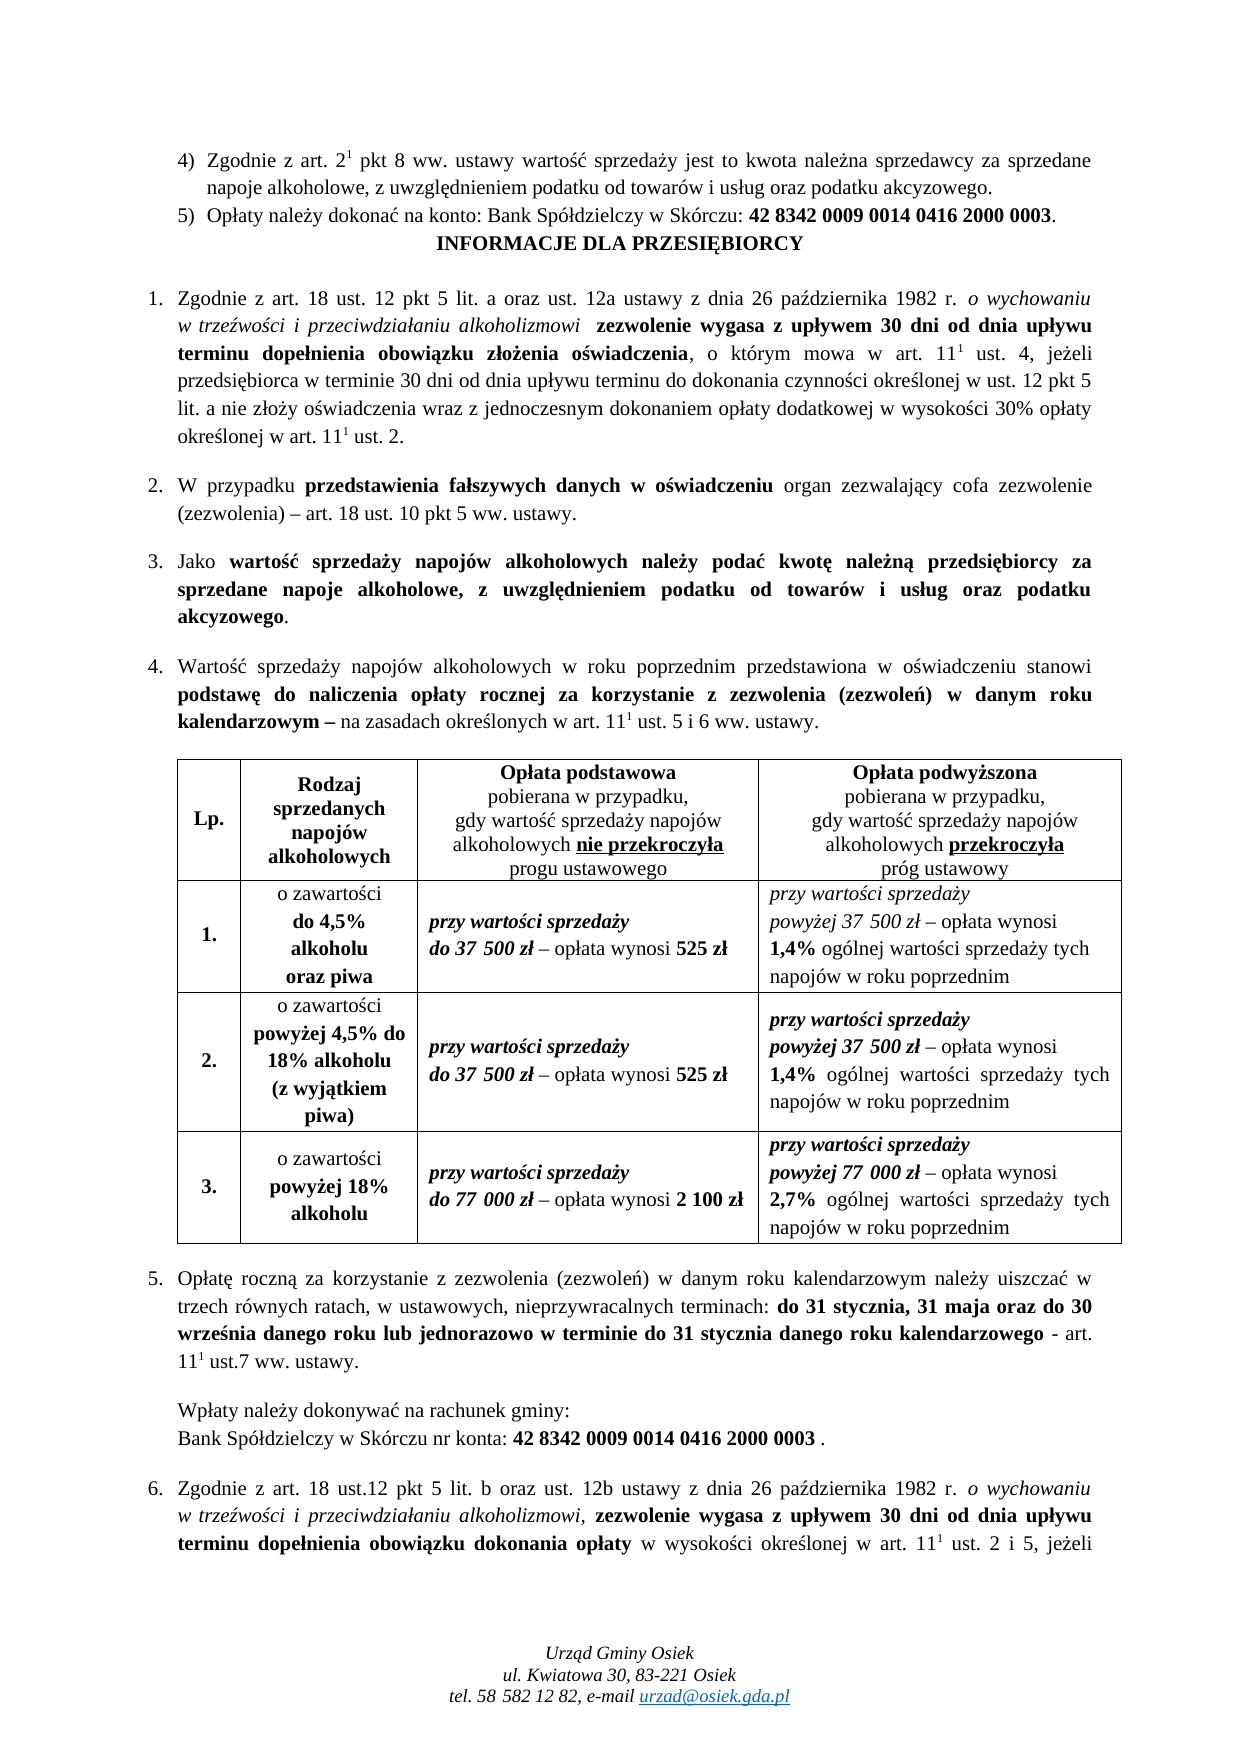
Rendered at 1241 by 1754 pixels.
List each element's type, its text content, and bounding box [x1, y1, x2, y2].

table_cell przy wartości sprzedaży do 77 000 zł – opłata wynosi 2 100 zł [418, 1132, 758, 1243]
table_header Rodzaj sprzedanych napojów alkoholowych [241, 760, 417, 880]
table_cell o zawartości do 4,5% alkoholu oraz piwa [241, 881, 417, 992]
table_cell przy wartości sprzedaży powyżej 37 500 zł – opłata wynosi 1,4% ogólnej wartości sprzedaży tych napojów w roku poprzednim [759, 993, 1121, 1131]
list Opłaty należy dokonać na konto: Bank Spółdzielczy w Skórczu: 42 8342 0009 0014 0416 2000 0003. [177, 203, 1093, 227]
table_header Lp. [178, 760, 240, 880]
list Zgodnie z art. 18 ust. 12 pkt 5 lit. a oraz ust. 12a ustawy z dnia 26 października 1982 r. o wychowaniu w trzeźwości i przeciwdziałaniu alkoholizmowi zezwolenie wygasa z upływem 30 dni od dnia upływu terminu dopełnienia obowiązku złożenia oświadczenia, o którym mowa w art. 111 ust. 4, jeżeli przedsiębiorca w terminie 30 dni od dnia upływu terminu do dokonania czynności określonej w ust. 12 pkt 5 lit. a nie złoży oświadczenia wraz z jednoczesnym dokonaniem opłaty dodatkowej w wysokości 30% opłaty określonej w art. 111 ust. 2. [148, 286, 1093, 448]
list Zgodnie z art. 21 pkt 8 ww. ustawy wartość sprzedaży jest to kwota należna sprzedawcy za sprzedane napoje alkoholowe, z uwzględnieniem podatku od towarów i usług oraz podatku akcyzowego. [177, 148, 1093, 199]
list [148, 1476, 1093, 1555]
table_cell przy wartości sprzedaży do 37 500 zł – opłata wynosi 525 zł [418, 881, 758, 992]
list Jako wartość sprzedaży napojów alkoholowych należy podać kwotę należną przedsiębiorcy za sprzedane napoje alkoholowe, z uwzględnieniem podatku od towarów i usług oraz podatku akcyzowego. [148, 549, 1093, 628]
list Wartość sprzedaży napojów alkoholowych w roku poprzednim przedstawiona w oświadczeniu stanowi podstawę do naliczenia opłaty rocznej za korzystanie z zezwolenia (zezwoleń) w danym roku kalendarzowym – na zasadach określonych w art. 111 ust. 5 i 6 ww. ustawy. [148, 654, 1093, 733]
table_cell 3. [178, 1132, 240, 1243]
table_cell przy wartości sprzedaży powyżej 77 000 zł – opłata wynosi 2,7% ogólnej wartości sprzedaży tych napojów w roku poprzednim [759, 1132, 1121, 1243]
table_cell przy wartości sprzedaży powyżej 37 500 zł – opłata wynosi 1,4% ogólnej wartości sprzedaży tych napojów w roku poprzednim [759, 881, 1121, 992]
list Bank Spółdzielczy w Skórczu nr konta: 42 8342 0009 0014 0416 2000 0003 . [177, 1426, 1093, 1450]
list Opłatę roczną za korzystanie z zezwolenia (zezwoleń) w danym roku kalendarzowym należy uiszczać w trzech równych ratach, w ustawowych, nieprzywracalnych terminach: do 31 stycznia, 31 maja oraz do 30 września danego roku lub jednorazowo w terminie do 31 stycznia danego roku kalendarzowego - art. 111 ust.7 ww. ustawy. [148, 1266, 1093, 1373]
table_cell o zawartości powyżej 4,5% do 18% alkoholu (z wyjątkiem piwa) [241, 993, 417, 1131]
table_header Opłata podstawowa pobierana w przypadku, gdy wartość sprzedaży napojów alkoholowych nie przekroczyła progu ustawowego [418, 760, 758, 880]
table_cell o zawartości powyżej 18% alkoholu [241, 1132, 417, 1243]
table_cell przy wartości sprzedaży do 37 500 zł – opłata wynosi 525 zł [418, 993, 758, 1131]
table_cell 2. [178, 993, 240, 1131]
text INFORMACJE DLA PRZESIĘBIORCY [148, 230, 1093, 254]
list Wpłaty należy dokonywać na rachunek gminy: [177, 1398, 1093, 1422]
table_cell 1. [178, 881, 240, 992]
list W przypadku przedstawienia fałszywych danych w oświadczeniu organ zezwalający cofa zezwolenie (zezwolenia) – art. 18 ust. 10 pkt 5 ww. ustawy. [148, 473, 1093, 525]
table_header Opłata podwyższona pobierana w przypadku, gdy wartość sprzedaży napojów alkoholowych przekroczyła próg ustawowy [759, 760, 1121, 880]
